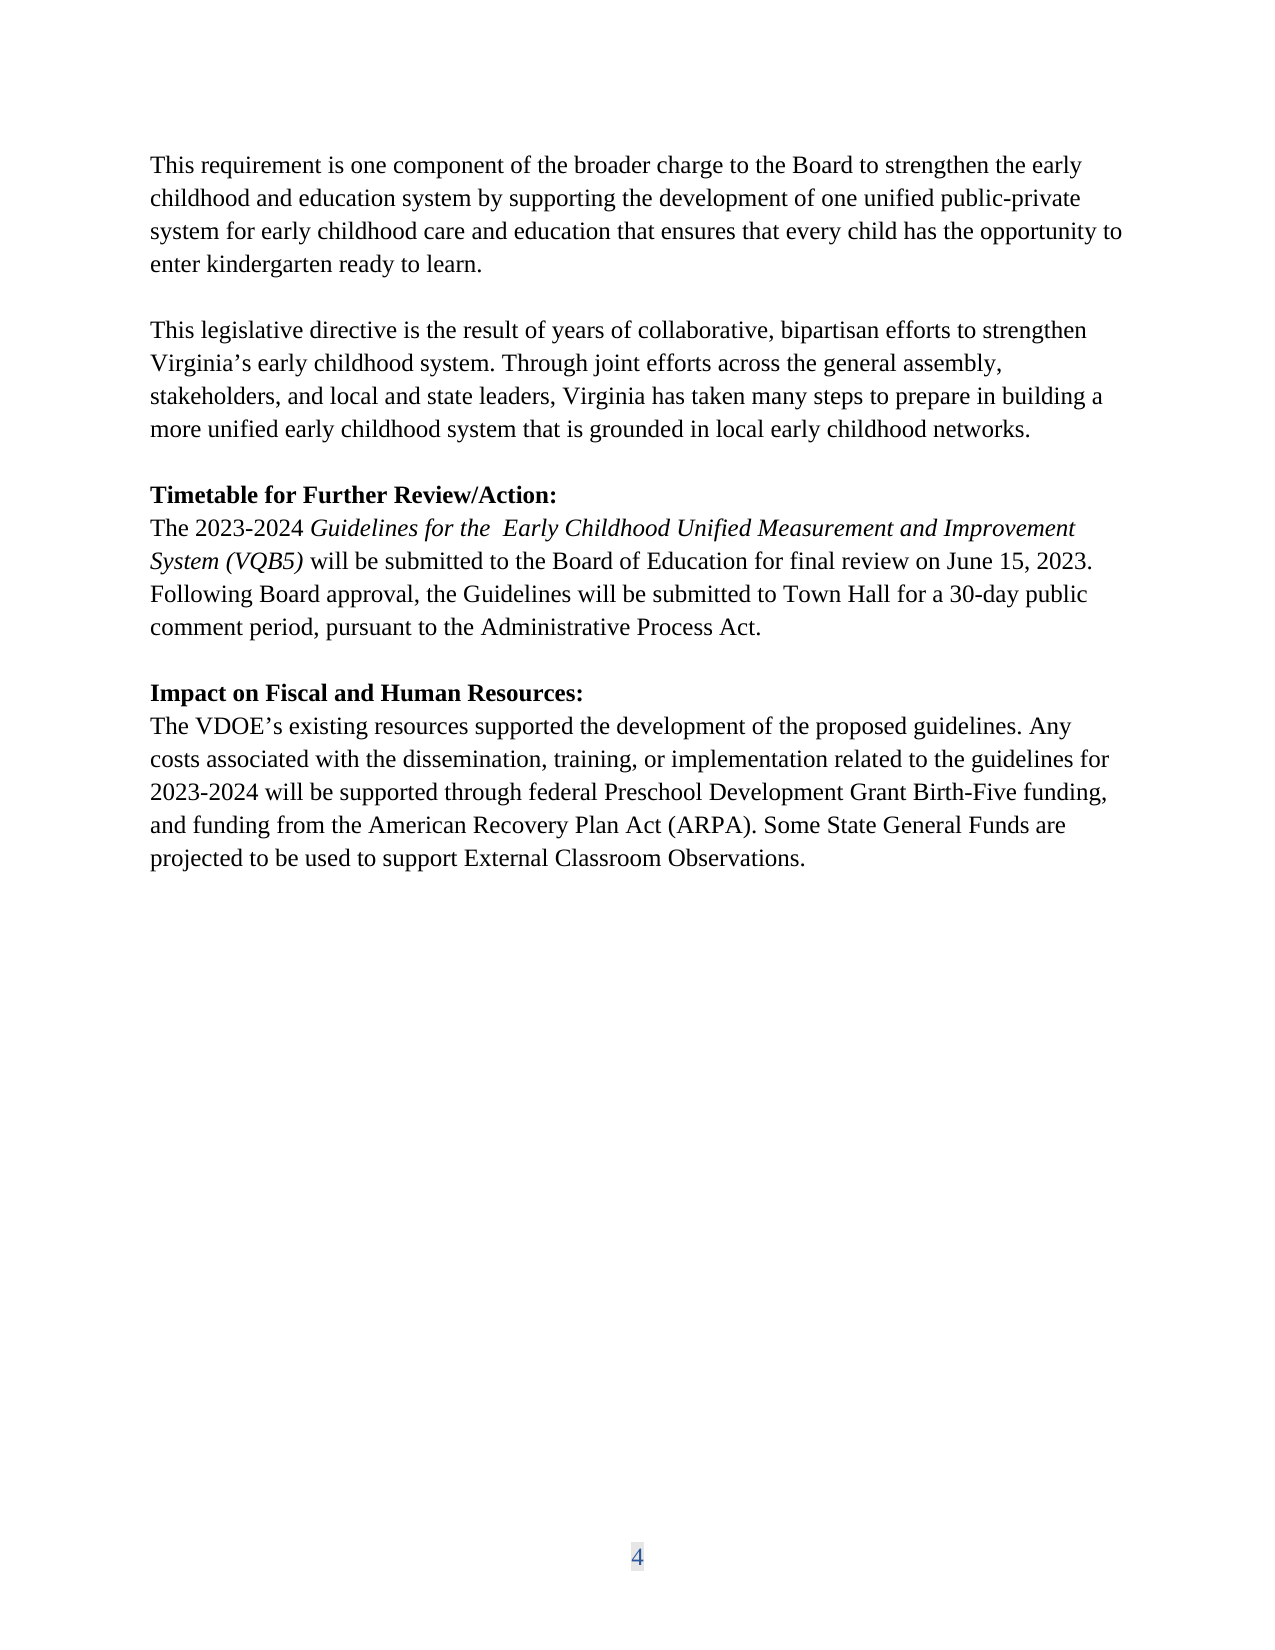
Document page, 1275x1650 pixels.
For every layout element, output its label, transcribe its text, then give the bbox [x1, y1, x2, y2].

subtitle Impact on Fiscal and Human Resources: [150, 678, 1125, 707]
text The VDOE’s existing resources supported the development of the proposed guidelines. Any costs associated with the dissemination, training, or implementation related to the guidelines for 2023-2024 will be supported through federal Preschool Development Grant Birth-Five funding, and funding from the American Recovery Plan Act (ARPA). Some State General Funds are projected to be used to support External Classroom Observations. [150, 711, 1125, 872]
text This legislative directive is the result of years of collaborative, bipartisan efforts to strengthen Virginia’s early childhood system. Through joint efforts across the general assembly, stakeholders, and local and state leaders, Virginia has taken many steps to prepare in building a more unified early childhood system that is grounded in local early childhood networks. [150, 315, 1125, 443]
text This requirement is one component of the broader charge to the Board to strengthen the early childhood and education system by supporting the development of one unified public-private system for early childhood care and education that ensures that every child has the opportunity to enter kindergarten ready to learn. [150, 150, 1125, 278]
text Timetable for Further Review/Action: The 2023-2024 Guidelines for the Early Childhood Unified Measurement and Improvement System (VQB5) will be submitted to the Board of Education for final review on June 15, 2023. Following Board approval, the Guidelines will be submitted to Town Hall for a 30-day public comment period, pursuant to the Administrative Process Act. [150, 480, 1125, 641]
